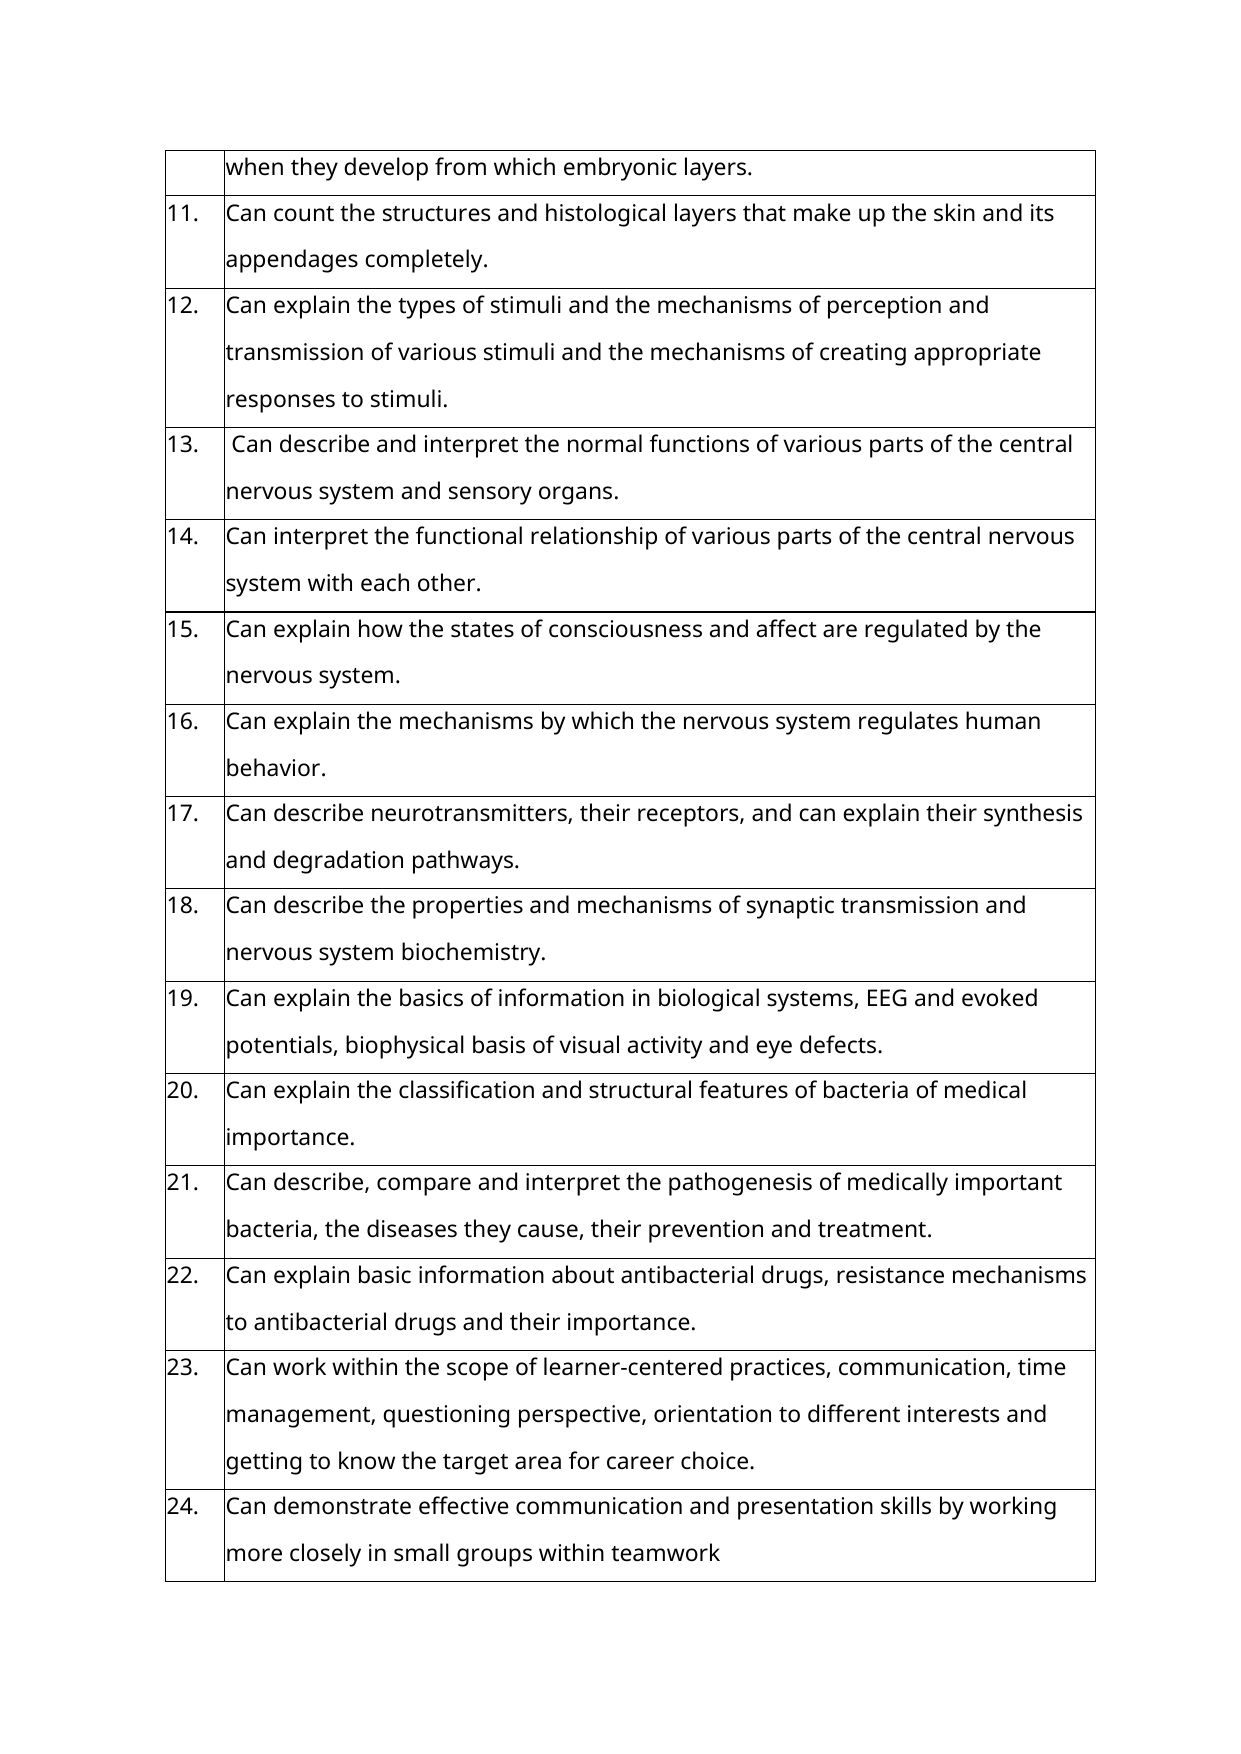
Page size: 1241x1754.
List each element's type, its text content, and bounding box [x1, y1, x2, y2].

table_cell [166, 520, 224, 611]
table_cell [225, 151, 1095, 195]
table_cell Can explain how the states of consciousness and affect are regulated by the nervous system. [225, 613, 1095, 704]
table_cell [166, 1490, 224, 1581]
table_cell [166, 1166, 224, 1257]
table_cell Can explain the mechanisms by which the nervous system regulates human behavior. [225, 705, 1095, 796]
table_cell [166, 151, 224, 195]
table_cell [166, 289, 224, 427]
table_cell [166, 613, 224, 704]
table_cell [166, 1259, 224, 1350]
table_cell [166, 797, 224, 888]
table_cell Can explain the types of stimuli and the mechanisms of perception and transmission of various stimuli and the mechanisms of creating appropriate responses to stimuli. [225, 289, 1095, 427]
table_cell Can explain the basics of information in biological systems, EEG and evoked potentials, biophysical basis of visual activity and eye defects. [225, 982, 1095, 1073]
table_cell [166, 196, 224, 288]
table_cell [166, 982, 224, 1073]
table_cell [166, 889, 224, 981]
table_cell Can explain basic information about antibacterial drugs, resistance mechanisms to antibacterial drugs and their importance. [225, 1259, 1095, 1350]
table_cell Can describe, compare and interpret the pathogenesis of medically important bacteria, the diseases they cause, their prevention and treatment. [225, 1166, 1095, 1257]
table_cell [166, 705, 224, 796]
table_cell Can describe and interpret the normal functions of various parts of the central nervous system and sensory organs. [225, 428, 1095, 519]
table_cell Can count the structures and histological layers that make up the skin and its appendages completely. [225, 196, 1095, 288]
table_cell Can describe neurotransmitters, their receptors, and can explain their synthesis and degradation pathways. [225, 797, 1095, 888]
table_cell Can describe the properties and mechanisms of synaptic transmission and nervous system biochemistry. [225, 889, 1095, 981]
table_cell [166, 1351, 224, 1489]
table_cell Can interpret the functional relationship of various parts of the central nervous system with each other. [225, 520, 1095, 611]
table_cell Can demonstrate effective communication and presentation skills by working more closely in small groups within teamwork [225, 1490, 1095, 1581]
table_cell [166, 1074, 224, 1165]
table_cell [166, 428, 224, 519]
table_cell Can explain the classification and structural features of bacteria of medical importance. [225, 1074, 1095, 1165]
